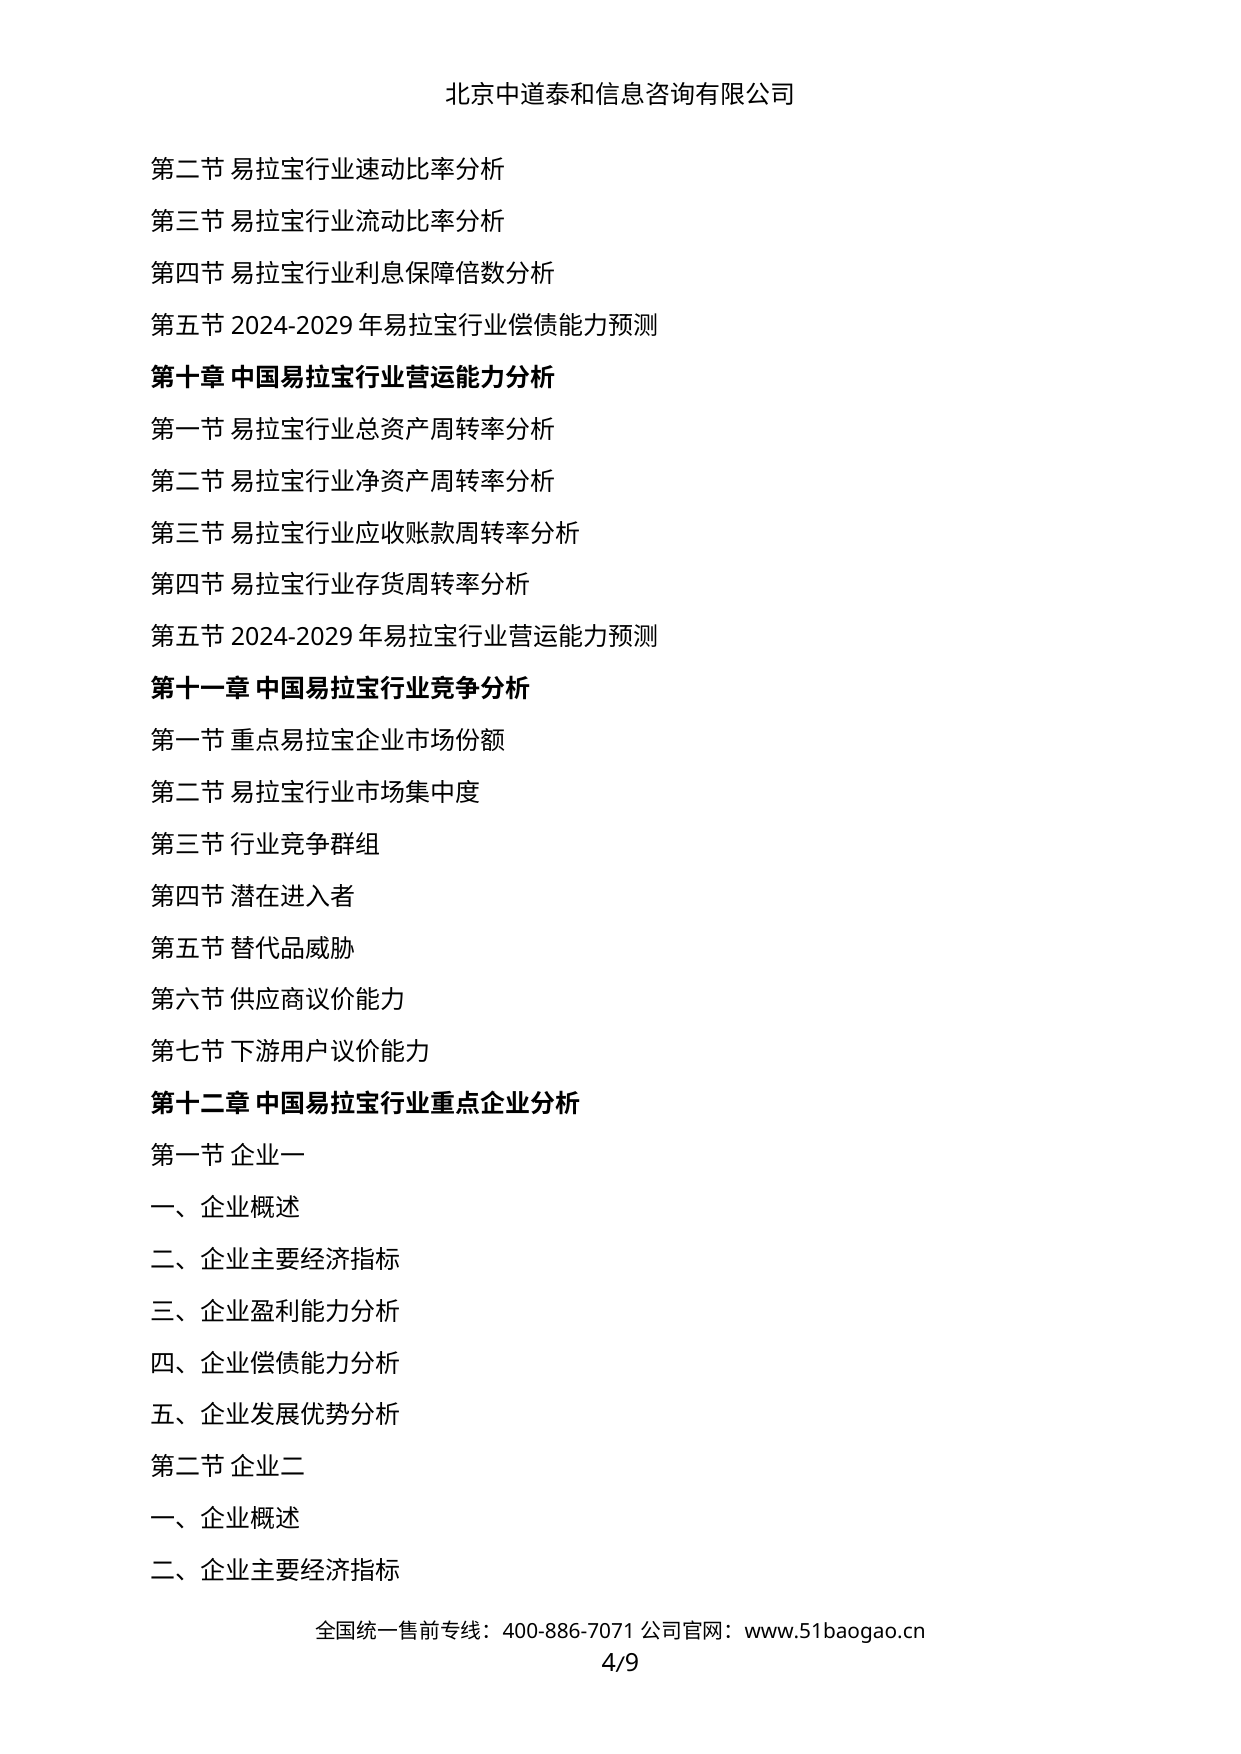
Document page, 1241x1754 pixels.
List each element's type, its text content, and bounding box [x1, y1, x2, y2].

text 第二节 易拉宝行业净资产周转率分析 [150, 461, 1090, 497]
text 第四节 易拉宝行业利息保障倍数分析 [150, 254, 1090, 290]
text 第三节 易拉宝行业流动比率分析 [150, 202, 1090, 238]
text 三、企业盈利能力分析 [150, 1291, 1090, 1327]
text 二、企业主要经济指标 [150, 1239, 1090, 1276]
text 第五节 2024-2029年易拉宝行业营运能力预测 [150, 617, 1090, 653]
text 第二节 易拉宝行业速动比率分析 [150, 150, 1090, 186]
text 第一节 企业一 [150, 1136, 1090, 1172]
text 五、企业发展优势分析 [150, 1395, 1090, 1431]
text 四、企业偿债能力分析 [150, 1343, 1090, 1379]
text 第四节 潜在进入者 [150, 876, 1090, 912]
text 一、企业概述 [150, 1187, 1090, 1224]
text 二、企业主要经济指标 [150, 1551, 1090, 1587]
text 第二节 企业二 [150, 1447, 1090, 1483]
text 一、企业概述 [150, 1499, 1090, 1535]
text 第十二章 中国易拉宝行业重点企业分析 [150, 1084, 1090, 1120]
text 第二节 易拉宝行业市场集中度 [150, 772, 1090, 809]
text 第十章 中国易拉宝行业营运能力分析 [150, 357, 1090, 394]
text 第三节 行业竞争群组 [150, 824, 1090, 861]
text 第一节 重点易拉宝企业市场份额 [150, 721, 1090, 757]
text 第十一章 中国易拉宝行业竞争分析 [150, 669, 1090, 705]
text 第一节 易拉宝行业总资产周转率分析 [150, 409, 1090, 446]
text 第五节 2024-2029年易拉宝行业偿债能力预测 [150, 306, 1090, 342]
text 第四节 易拉宝行业存货周转率分析 [150, 565, 1090, 601]
text 第六节 供应商议价能力 [150, 980, 1090, 1016]
text 第七节 下游用户议价能力 [150, 1032, 1090, 1068]
text 第五节 替代品威胁 [150, 928, 1090, 964]
text 第三节 易拉宝行业应收账款周转率分析 [150, 513, 1090, 549]
